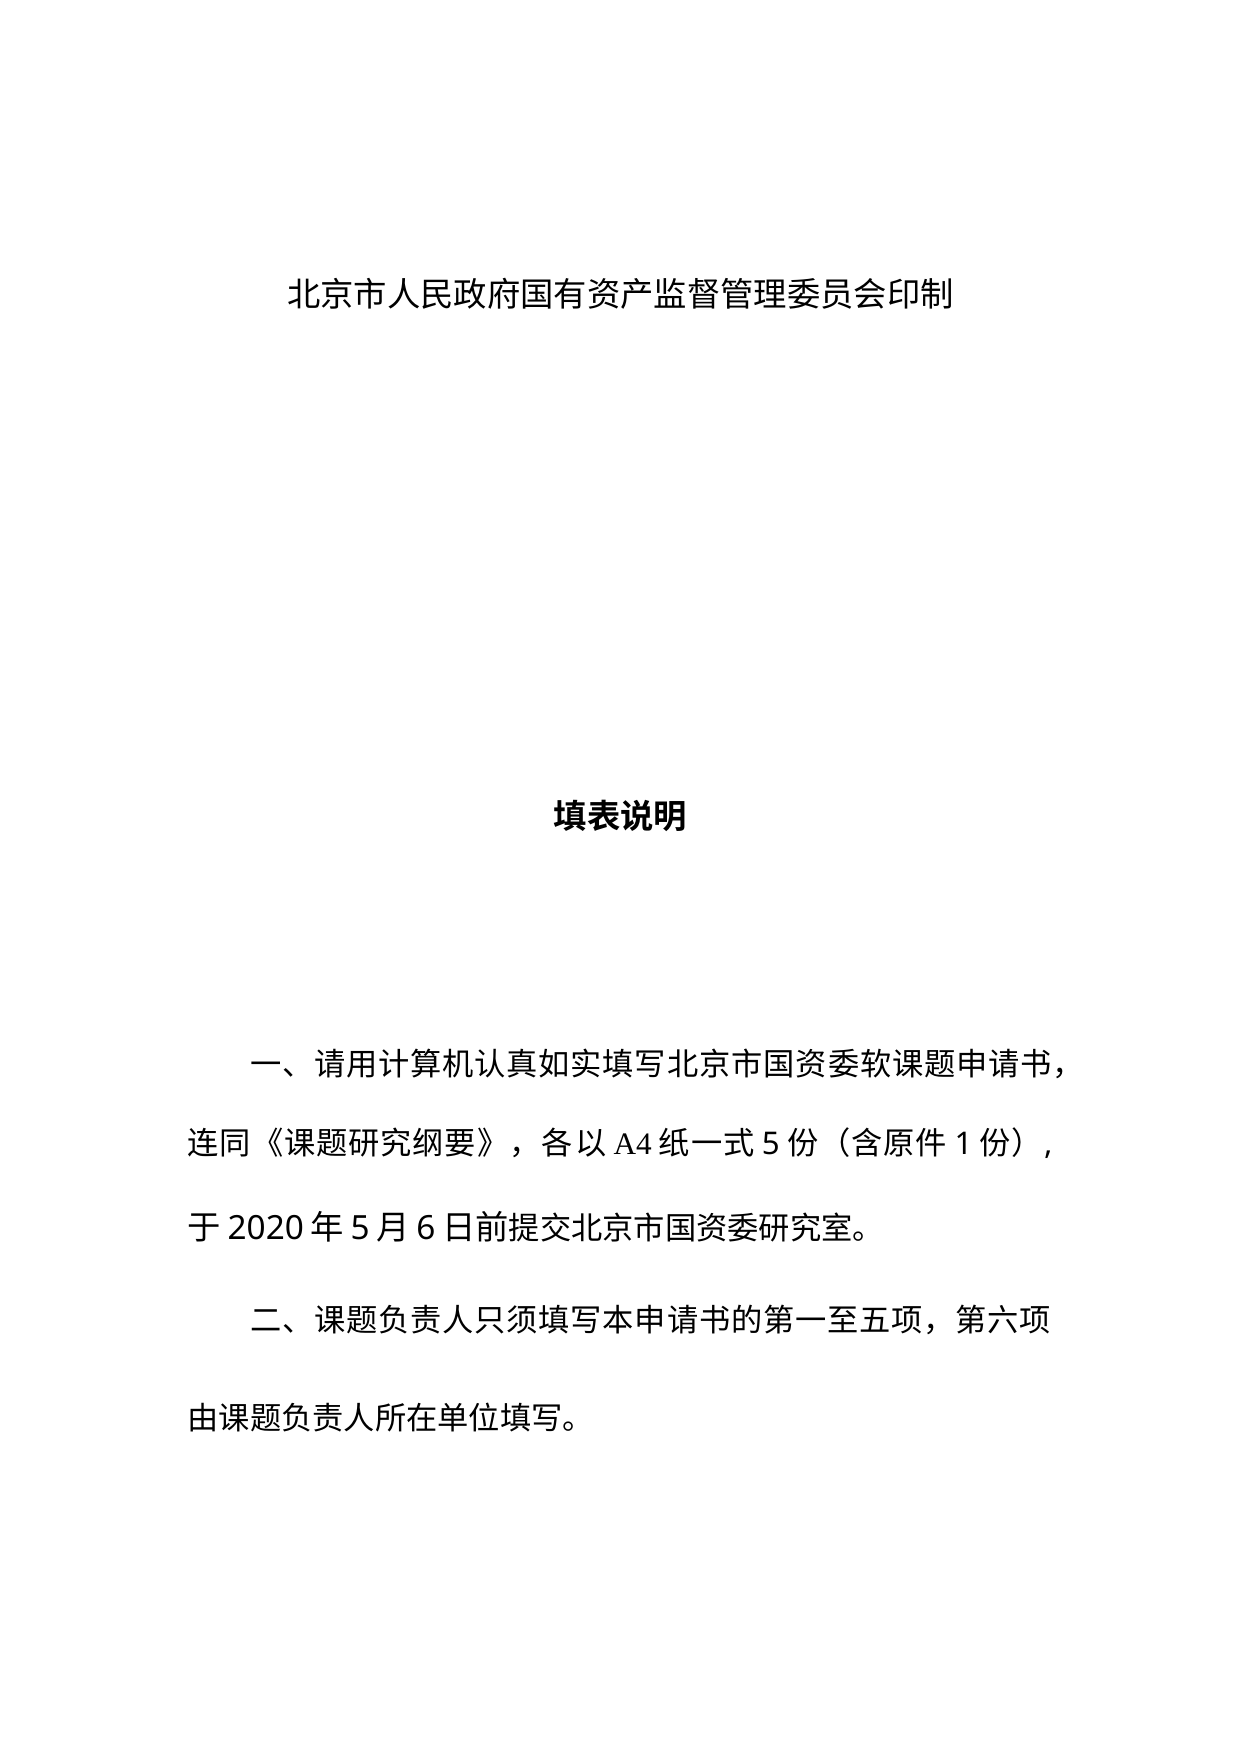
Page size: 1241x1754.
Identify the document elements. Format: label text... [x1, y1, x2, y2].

text 二、课题负责人只须填写本申请书的第一至五项，第六项由课题负责人所在单位填写。 [187, 1285, 1053, 1448]
text 填表说明 [187, 781, 1053, 846]
text 一、请用计算机认真如实填写北京市国资委软课题申请书，连同《课题研究纲要》，各以A4纸一式5份（含原件1份）, 于2020年5月6日前提交北京市国资委研究室。 [187, 1039, 1053, 1249]
text 北京市人民政府国有资产监督管理委员会印制 [187, 259, 1053, 324]
